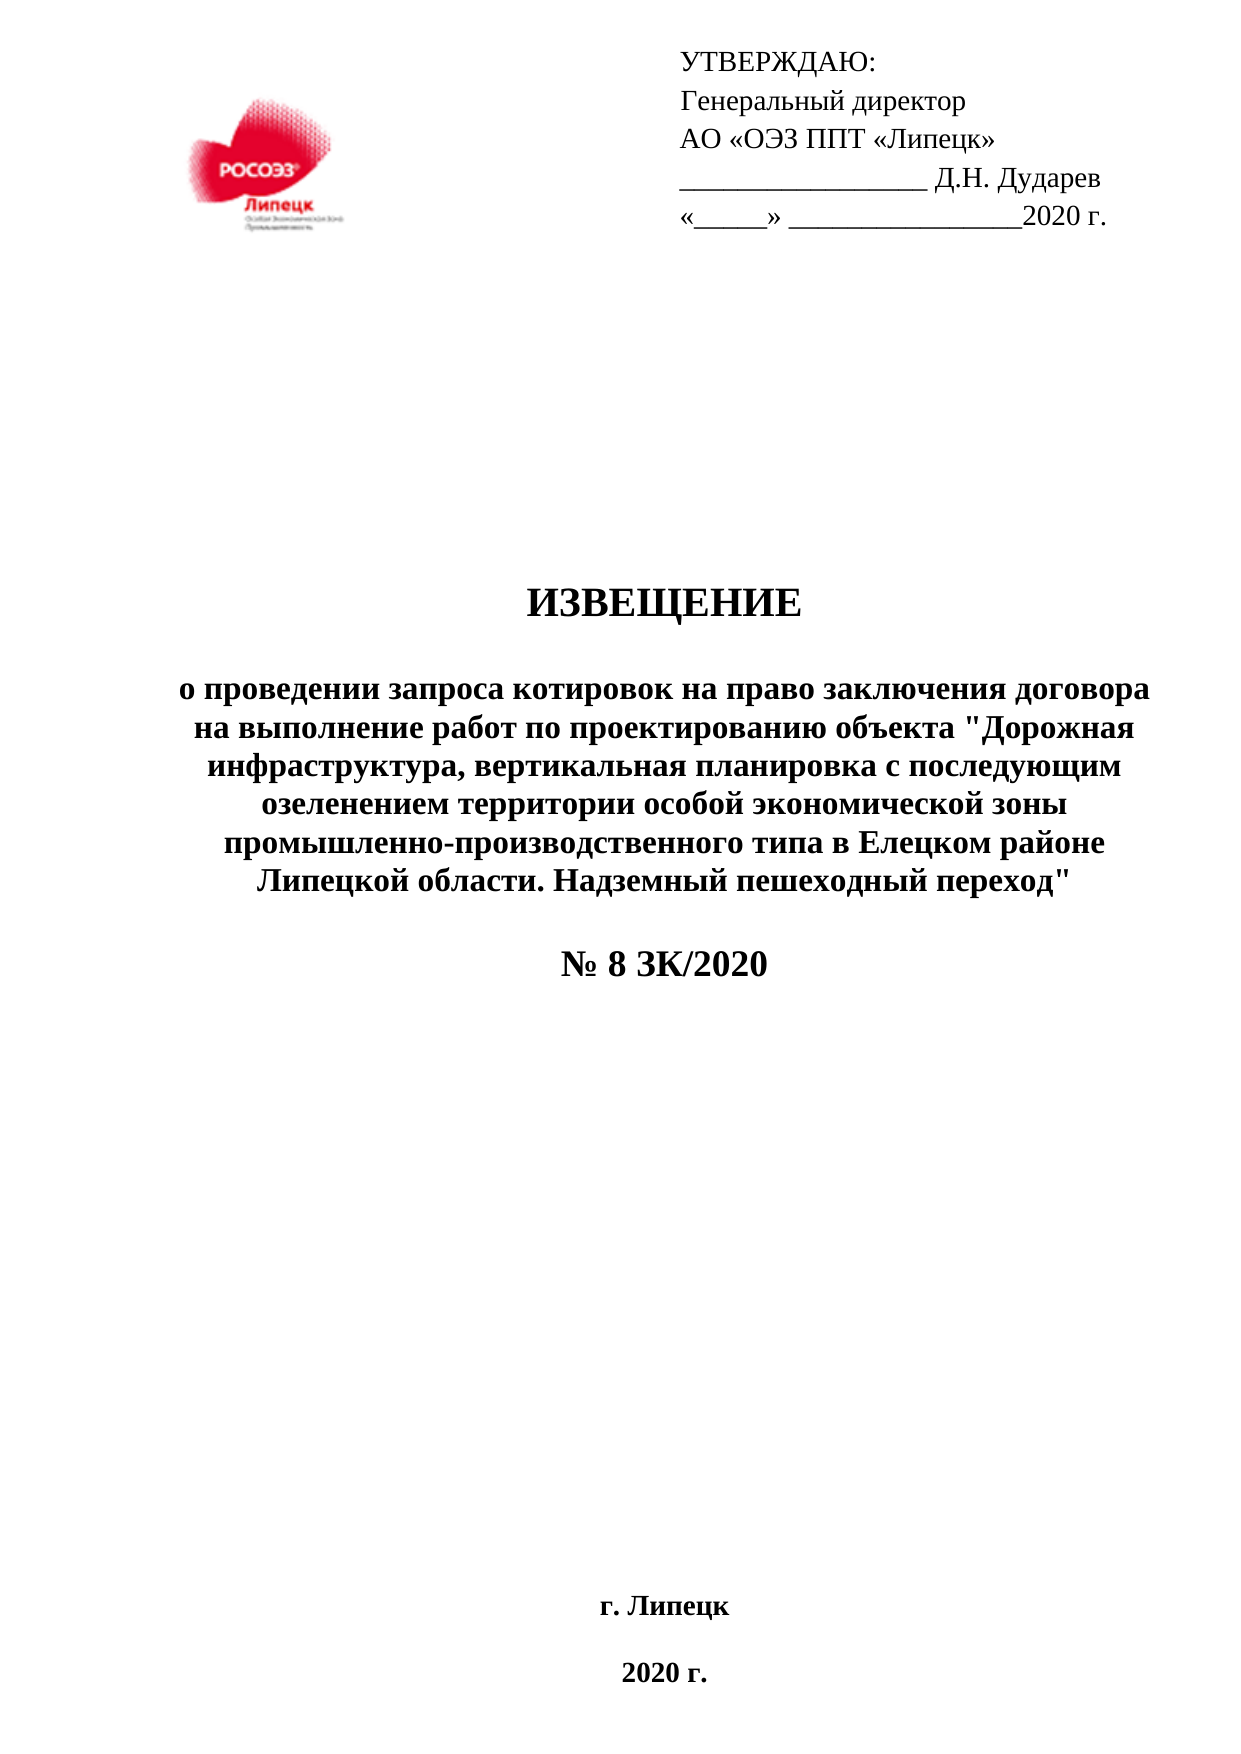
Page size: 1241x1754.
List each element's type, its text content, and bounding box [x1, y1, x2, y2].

text АО «ОЭЗ ППТ «Липецк» [679, 121, 1152, 155]
text г. Липецк [177, 1588, 1152, 1622]
text УТВЕРЖДАЮ: [679, 44, 1152, 78]
text о проведении запроса котировок на право заключения договора на выполнение работ по проектированию объекта "Дорожная инфраструктура, вертикальная планировка с последующим озеленением территории особой экономической зоны промышленно-производственного типа в Елецком районе Липецкой области. Надземный пешеходный переход" [177, 668, 1152, 898]
text «_____» ________________2020 г. [679, 198, 1152, 232]
text Генеральный директор [177, 83, 1152, 116]
text 2020 г. [177, 1656, 1152, 1689]
text № 8 ЗК/2020 [177, 942, 1152, 985]
text _________________ Д.Н. Дударев [679, 160, 1152, 193]
text ИЗВЕЩЕНИЕ [177, 577, 1152, 625]
picture [176, 82, 354, 238]
